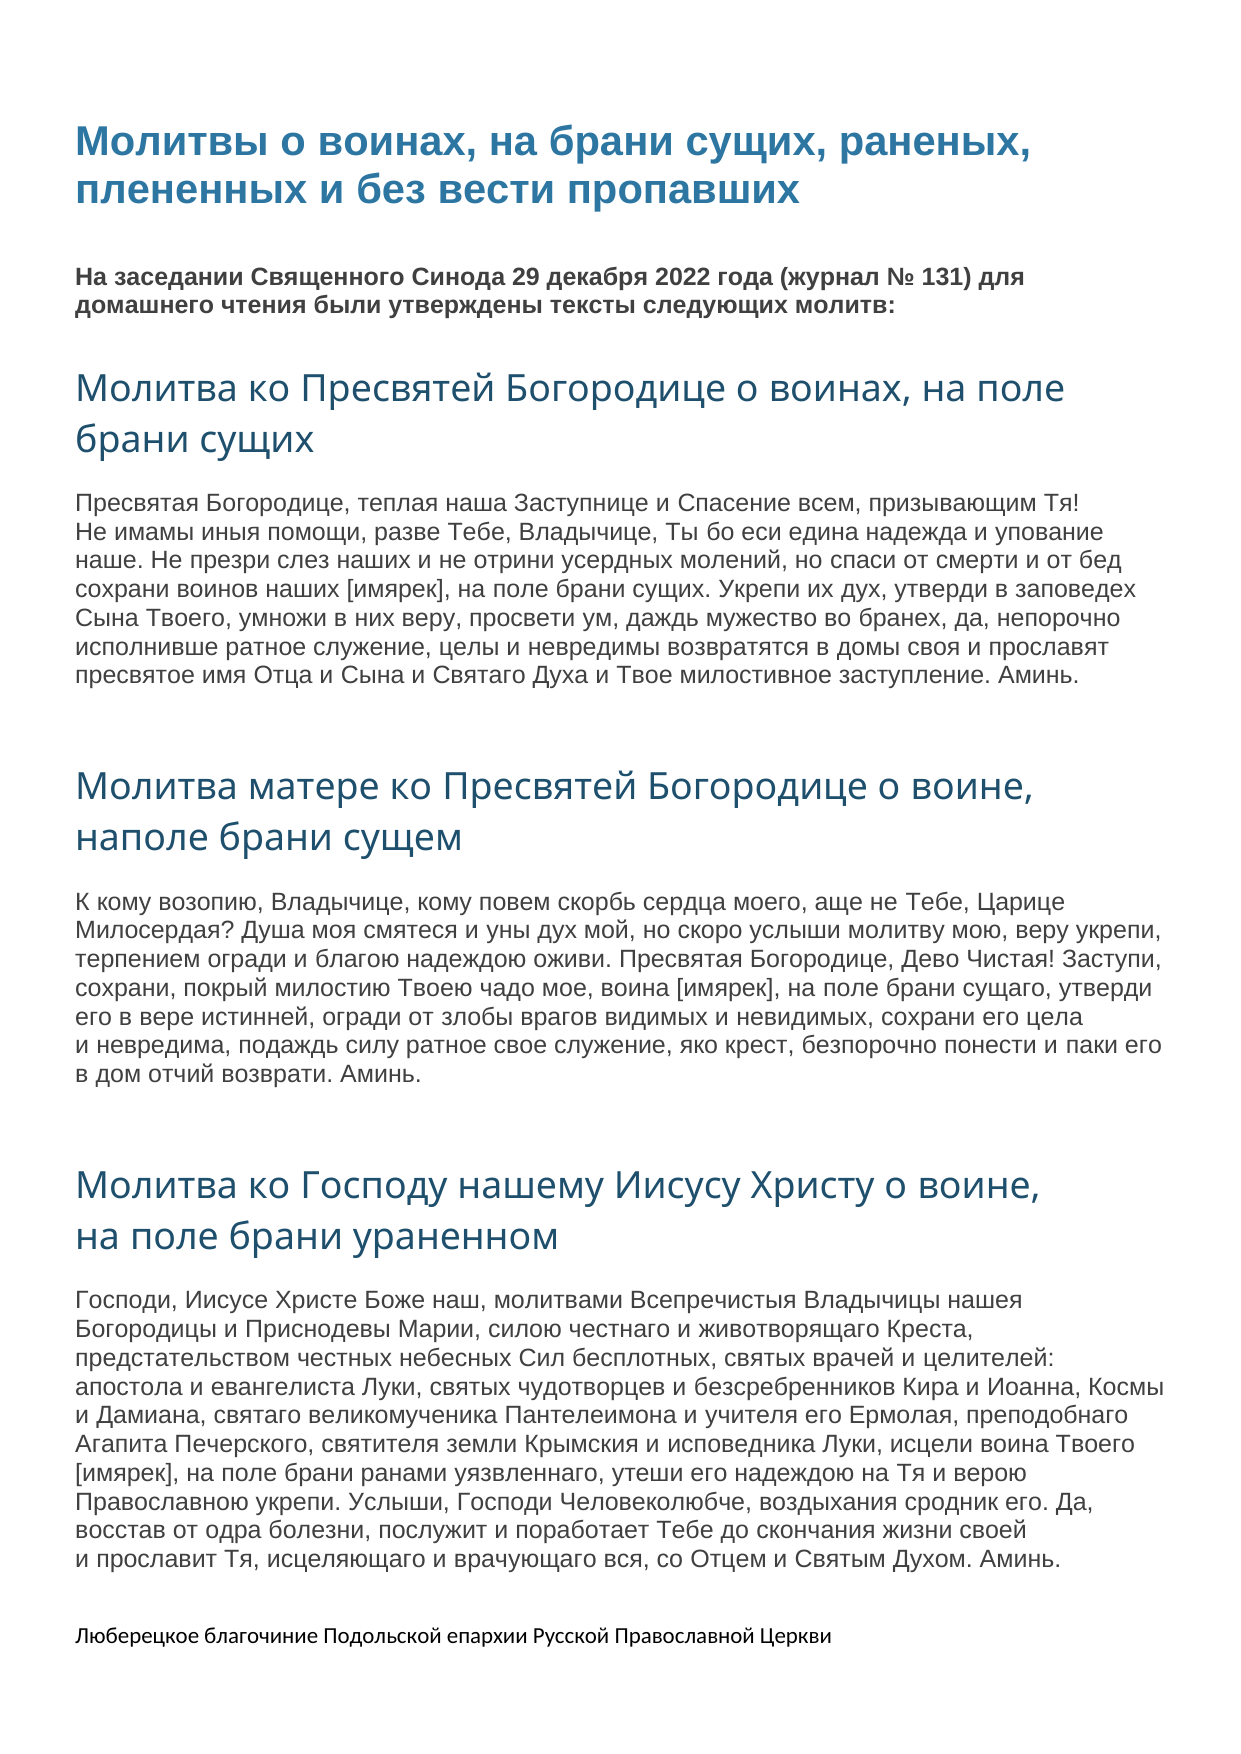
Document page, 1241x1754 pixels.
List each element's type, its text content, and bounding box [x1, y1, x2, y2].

subtitle Молитва ко Пресвятей Богородице о воинах, на поле брани сущих [75, 361, 1165, 463]
subtitle Молитва матере ко Пресвятей Богородице о воине, наполе брани сущем [75, 760, 1165, 862]
text К кому возопию, Владычице, кому повем скорбь сердца моего, аще не Тебе, Царице Милосердая? Душа моя смятеся и уны дух мой, но скоро услыши молитву мою, веру укрепи, терпением огради и благою надеждою оживи. Пресвятая Богородице, Дево Чистая! Заступи, сохрани, покрый милостию Твоею чадо мое, воина [имярек], на поле брани сущаго, утверди его в вере истинней, огради от злобы врагов видимых и невидимых, сохрани его цела и невредима, подаждь силу ратное свое служение, яко крест, безпорочно понести и паки его в дом отчий возврати. Аминь. [75, 887, 1165, 1088]
subtitle Молитвы о воинах, на брани сущих, раненых, плененных и без вести пропавших [75, 117, 1165, 212]
text Пресвятая Богородице, теплая наша Заступнице и Спасение всем, призывающим Тя! Не имамы иныя помощи, разве Тебе, Владычице, Ты бо еси едина надежда и упование наше. Не презри слез наших и не отрини усердных молений, но спаси от смерти и от бед сохрани воинов наших [имярек], на поле брани сущих. Укрепи их дух, утверди в заповедех Сына Твоего, умножи в них веру, просвети ум, даждь мужество во бранех, да, непорочно исполнивше ратное служение, целы и невредимы возвратятся в домы своя и прославят пресвятое имя Отца и Сына и Святаго Духа и Твое милостивное заступление. Аминь. [75, 488, 1165, 689]
text На заседании Священного Синода 29 декабря 2022 года (журнал № 131) для домашнего чтения были утверждены тексты следующих молитв: [75, 262, 1165, 319]
text Господи, Иисусе Христе Боже наш, молитвами Всепречистыя Владычицы нашея Богородицы и Приснодевы Марии, силою честнаго и животворящаго Креста, предстательством честных небесных Сил бесплотных, святых врачей и целителей: апостола и евангелиста Луки, святых чудотворцев и безсребренников Кира и Иоанна, Космы и Дамиана, святаго великомученика Пантелеимона и учителя его Ермолая, преподобнаго Агапита Печерского, святителя земли Крымския и исповедника Луки, исцели воина Твоего [имярек], на поле брани ранами уязвленнаго, утеши его надеждою на Тя и верою Православною укрепи. Услыши, Господи Человеколюбче, воздыхания сродник его. Да, восстав от одра болезни, послужит и поработает Тебе до скончания жизни своей и прославит Тя, исцеляющаго и врачующаго вся, со Отцем и Святым Духом. Аминь. [75, 1286, 1165, 1573]
subtitle Молитва ко Господу нашему Иисусу Христу о воине, на поле брани ураненном [75, 1158, 1165, 1261]
